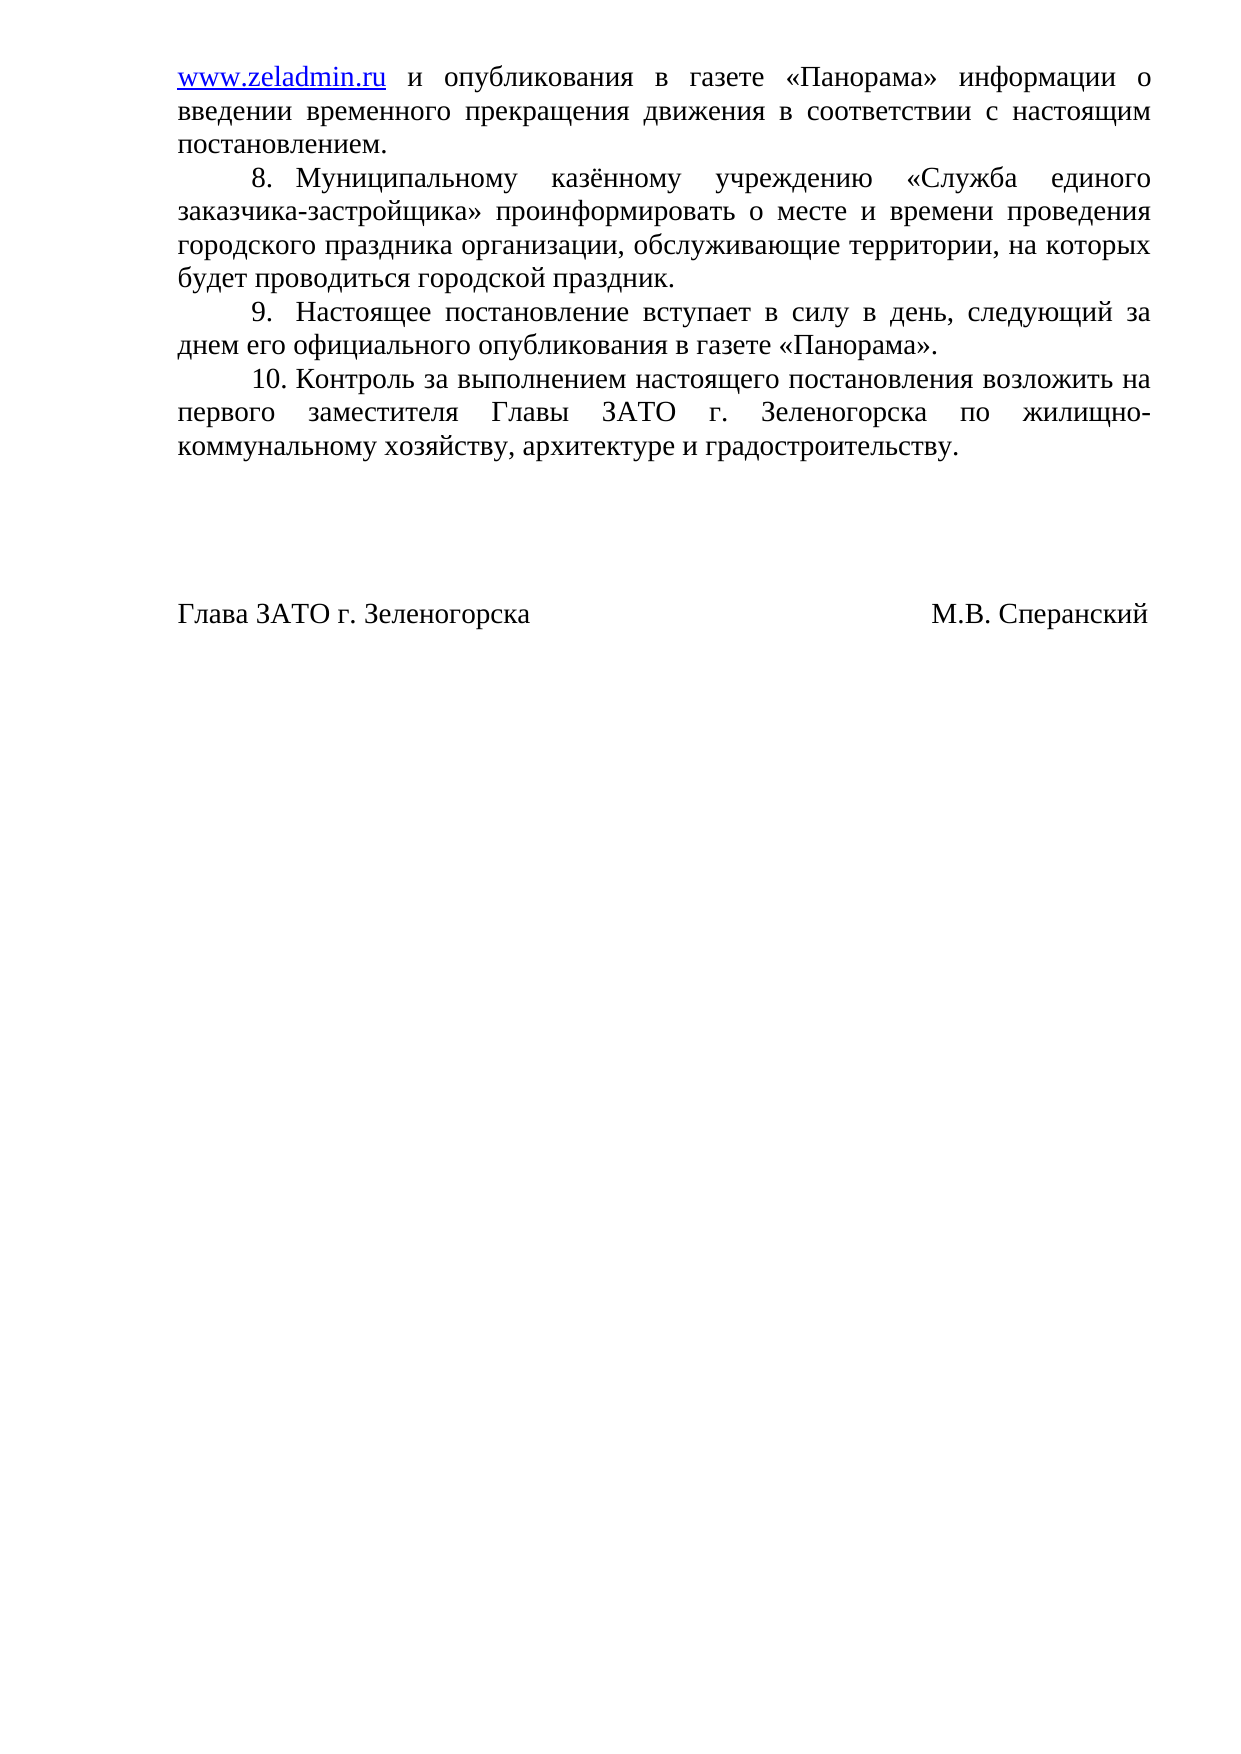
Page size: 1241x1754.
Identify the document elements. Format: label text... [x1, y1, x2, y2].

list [177, 59, 1152, 160]
list Муниципальному казённому учреждению «Служба единого заказчика-застройщика» проинформировать о месте и времени проведения городского праздника организации, обслуживающие территории, на которых будет проводиться городской праздник. [177, 160, 1152, 294]
list Контроль за выполнением настоящего постановления возложить на первого заместителя Главы ЗАТО г. Зеленогорска по жилищно-коммунальному хозяйству, архитектуре и градостроительству. [177, 361, 1152, 462]
list Настоящее постановление вступает в силу в день, следующий за днем его официального опубликования в газете «Панорама». [177, 294, 1152, 361]
list Глава ЗАТО г. Зеленогорска М.В. Сперанский [177, 596, 1152, 629]
